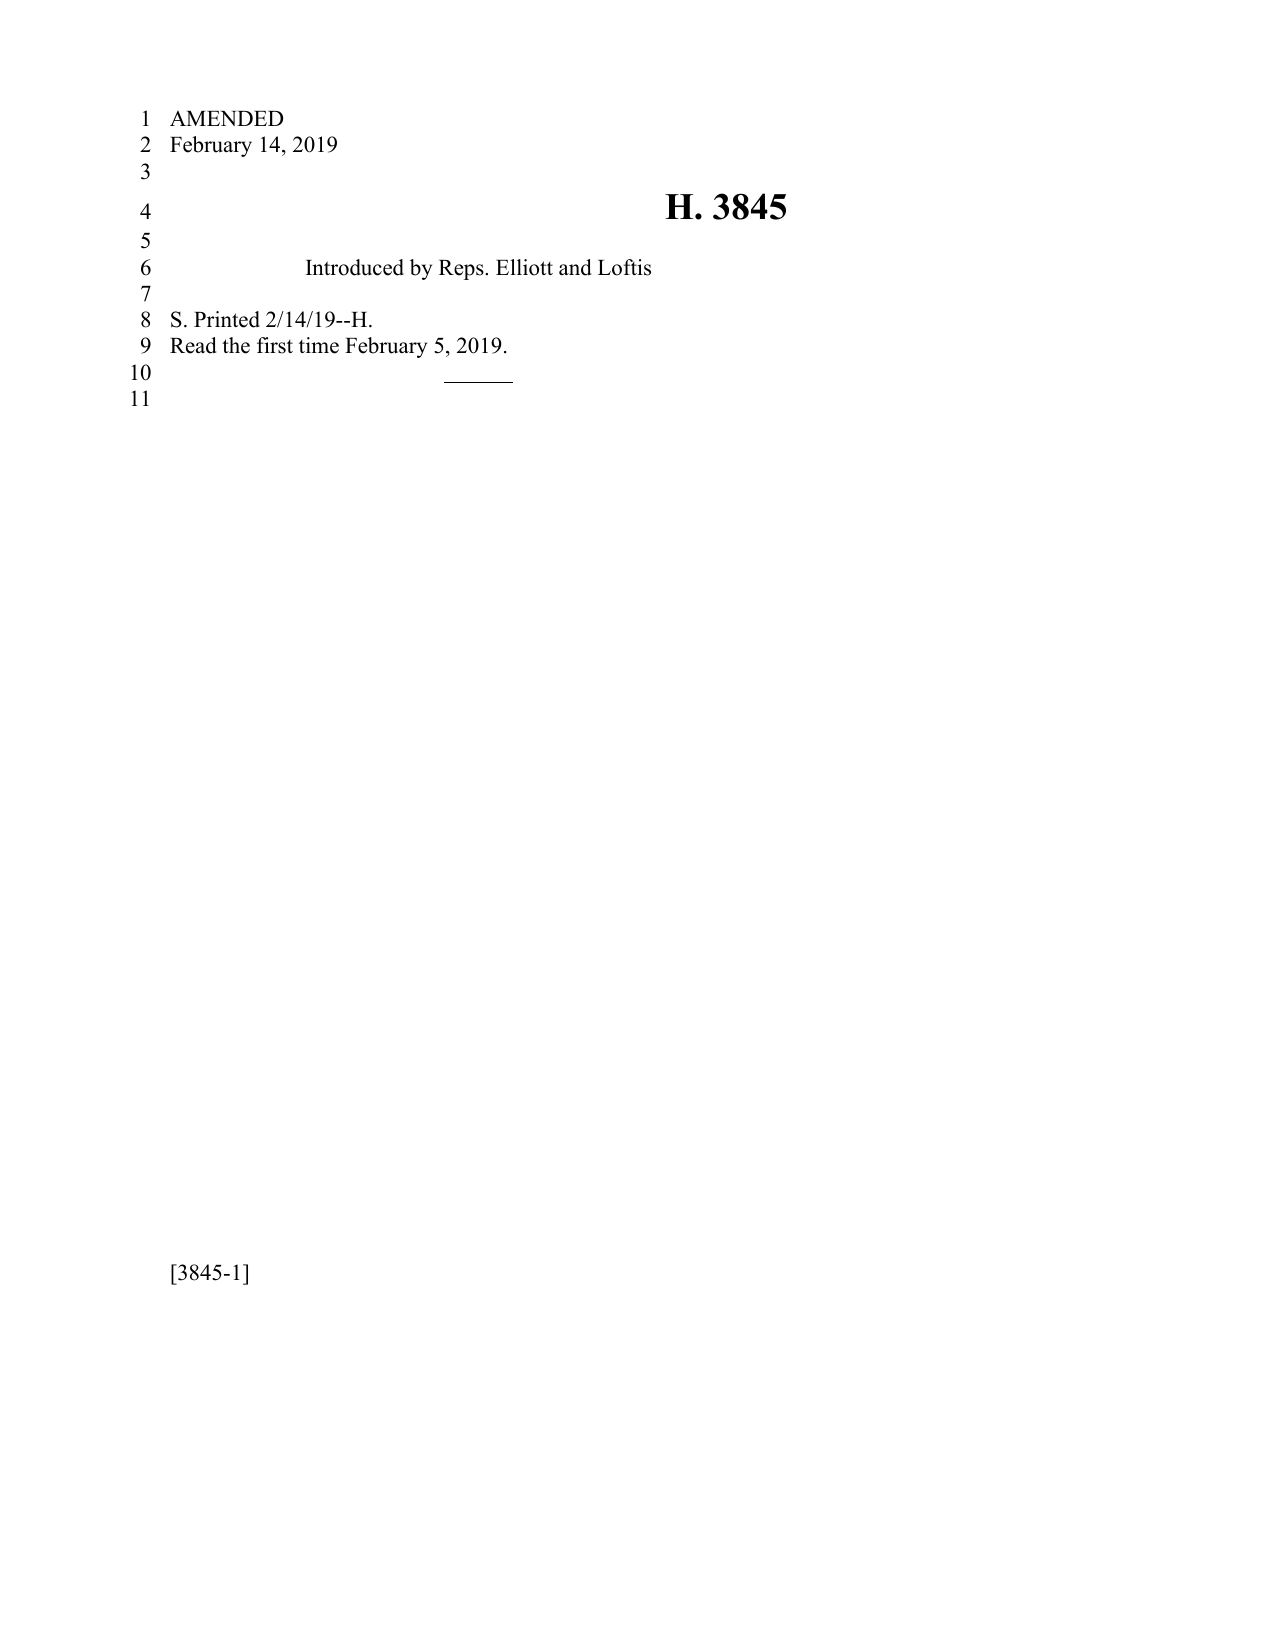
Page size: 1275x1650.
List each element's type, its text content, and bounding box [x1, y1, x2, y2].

text AMENDED [169, 105, 787, 131]
text February 14, 2019 [169, 131, 787, 158]
text Introduced by Reps. Elliott and Loftis [169, 253, 787, 280]
text S. Printed 2/14/19--H. [169, 306, 787, 333]
text H. 3845 [169, 184, 787, 227]
text Read the first time February 5, 2019. [169, 333, 787, 359]
